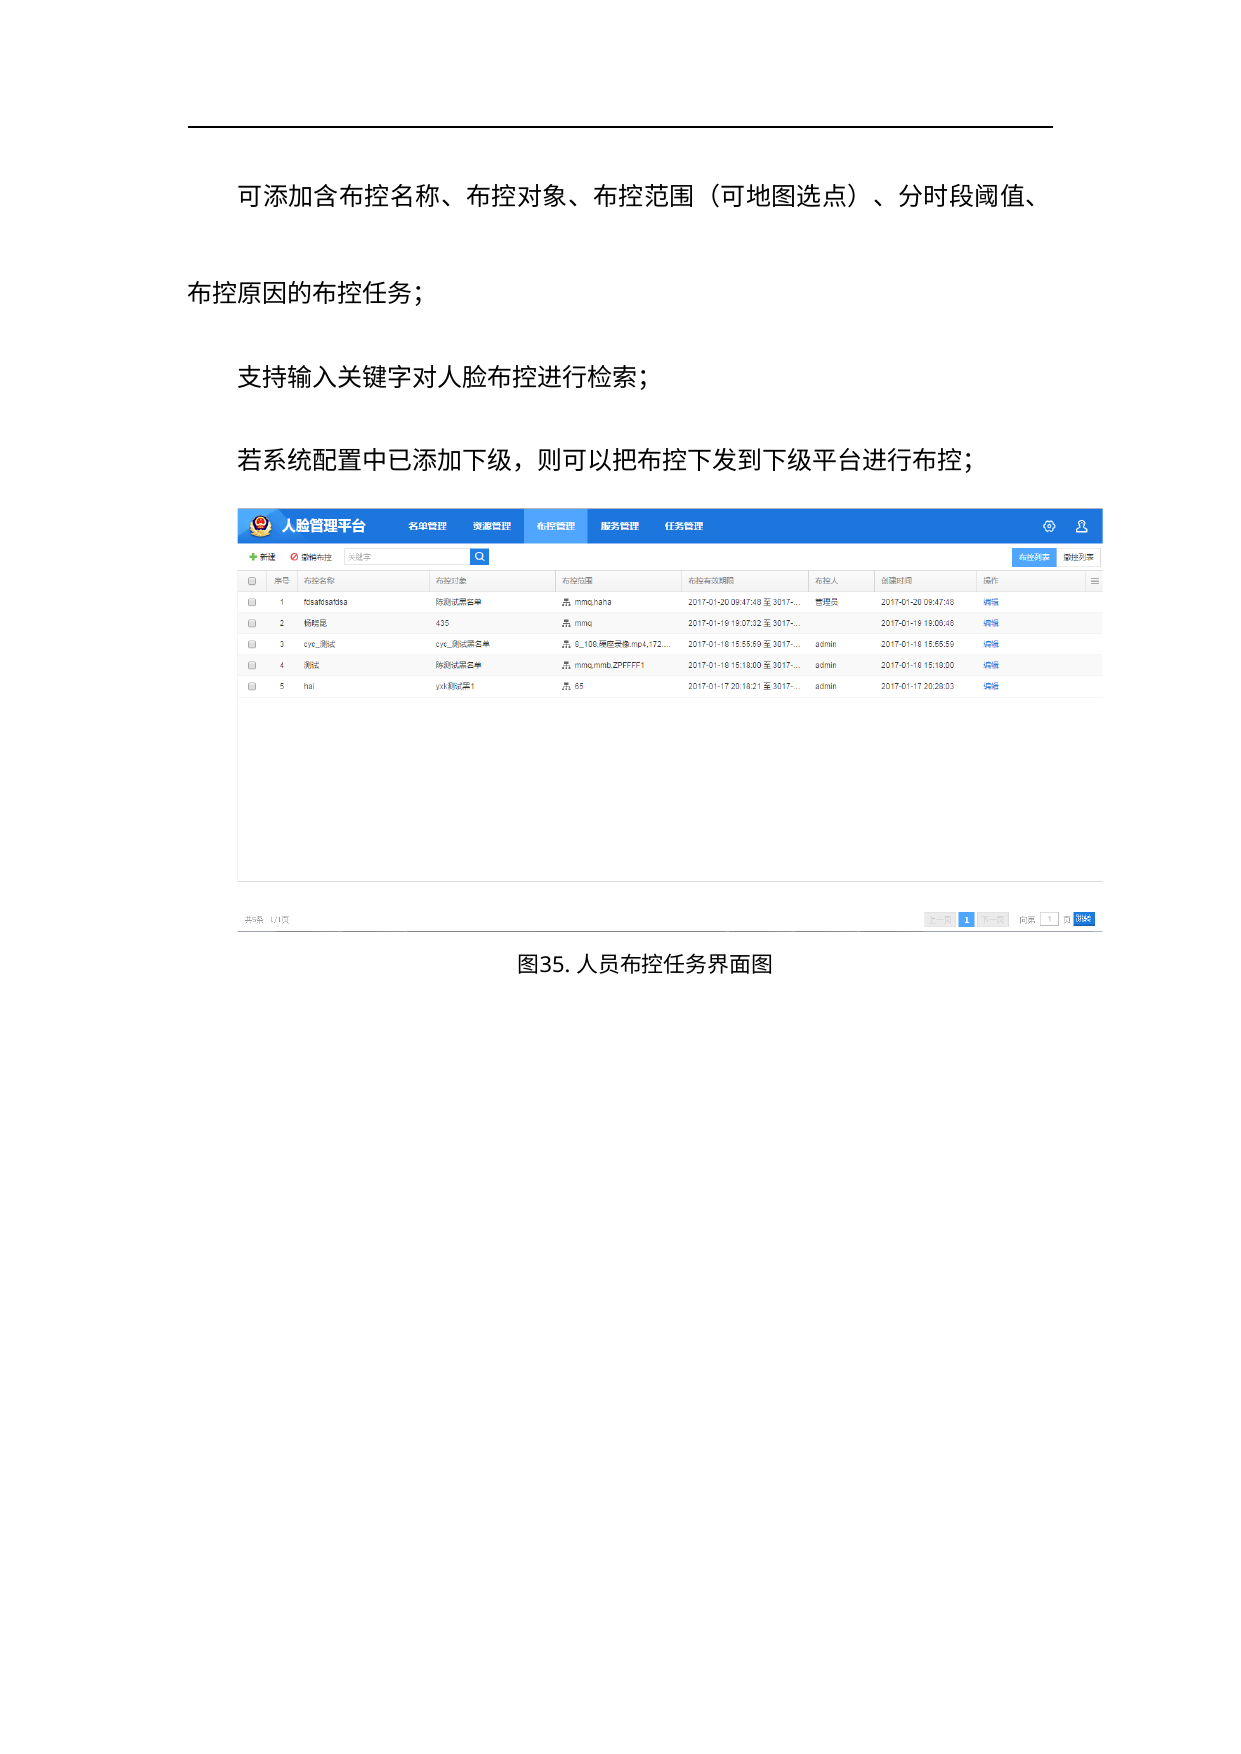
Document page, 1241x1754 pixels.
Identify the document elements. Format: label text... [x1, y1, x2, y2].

text 若系统配置中已添加下级，则可以把布控下发到下级平台进行布控； [187, 426, 1053, 491]
text 人员布控任务界面图 [187, 947, 1053, 979]
text 可添加含布控名称、布控对象、布控范围（可地图选点）、分时段阈值、布控原因的布控任务； [187, 162, 1053, 324]
text 支持输入关键字对人脸布控进行检索； [187, 343, 1053, 408]
picture [237, 508, 1103, 932]
